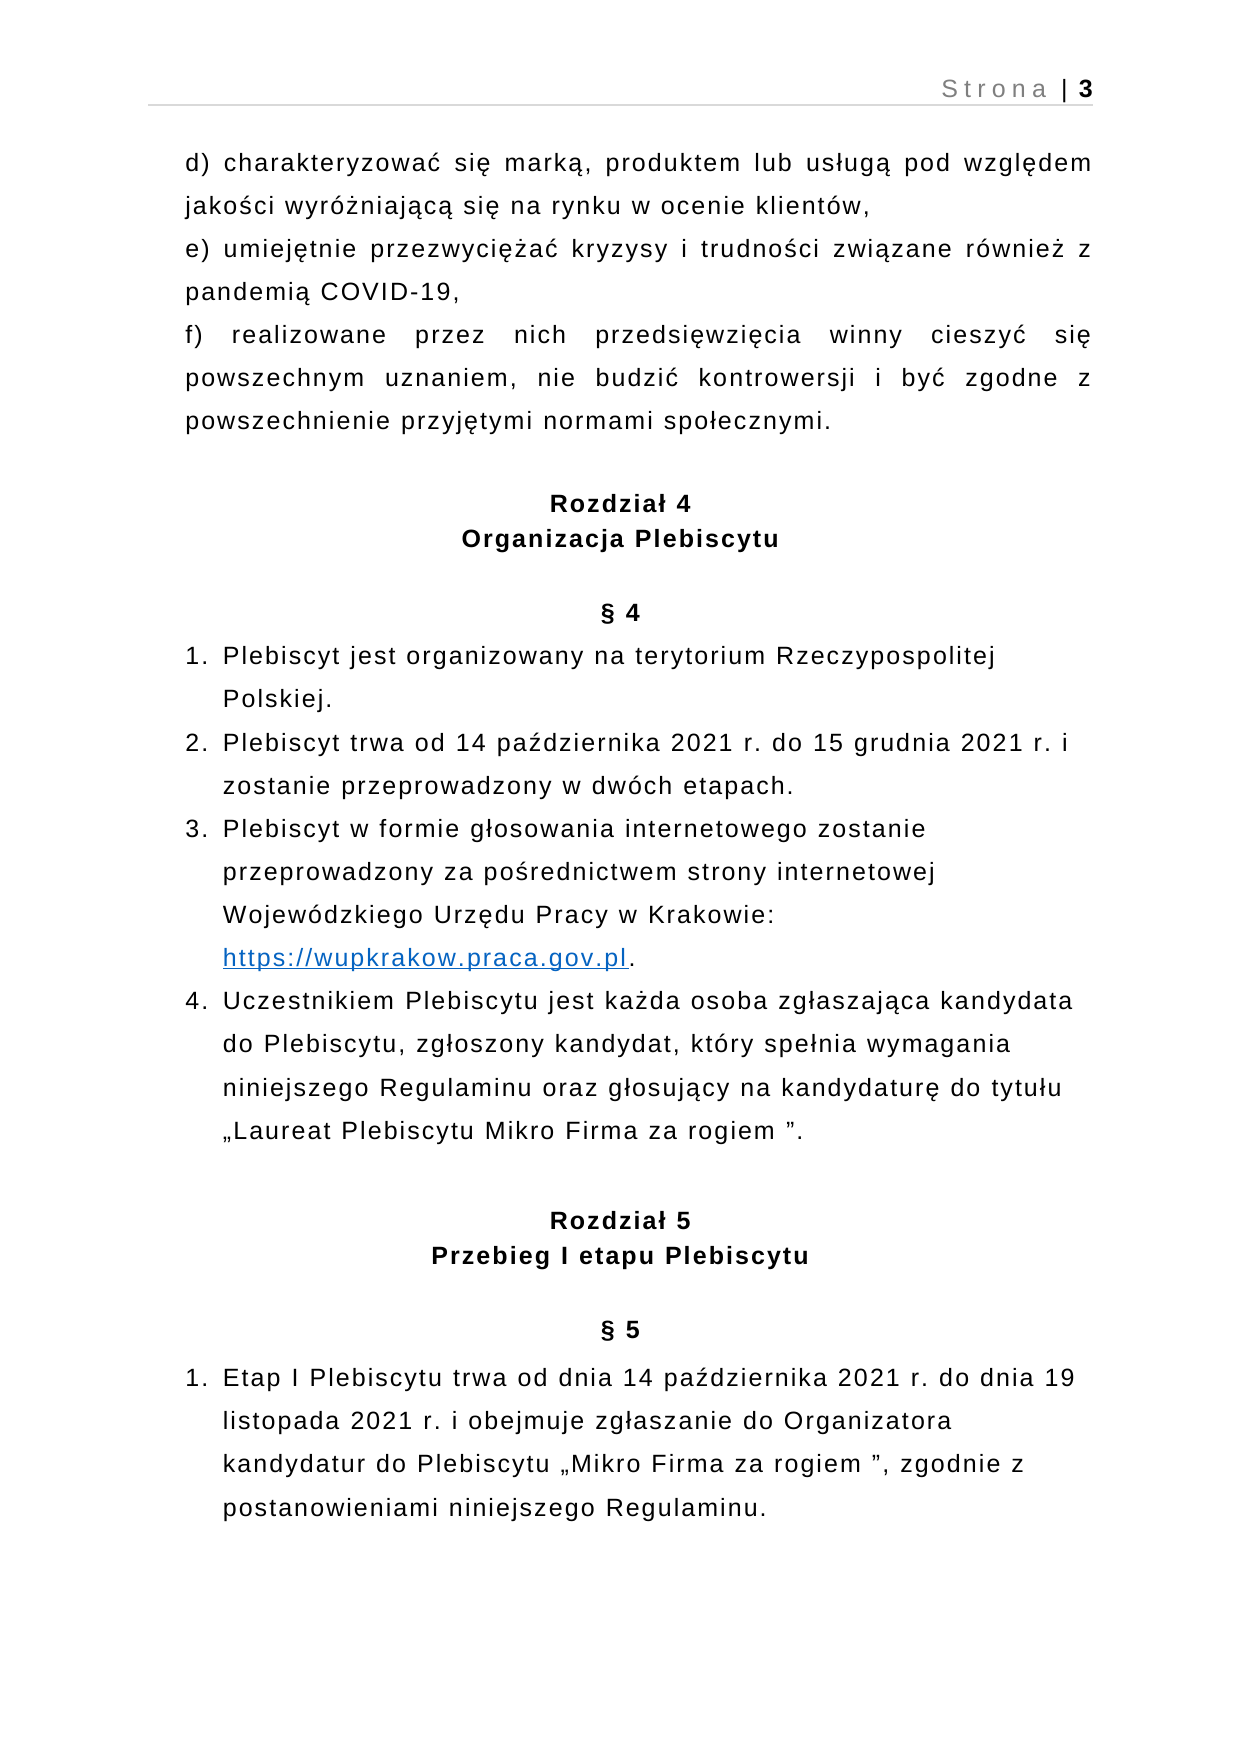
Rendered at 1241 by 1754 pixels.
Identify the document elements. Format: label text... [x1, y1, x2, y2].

subtitle Organizacja Plebiscytu [148, 524, 1093, 553]
text § 5 [148, 1316, 1093, 1344]
subtitle Przebieg I etapu Plebiscytu [148, 1241, 1093, 1270]
list Plebiscyt jest organizowany na terytorium Rzeczypospolitej Polskiej. [185, 641, 1093, 713]
text d) charakteryzować się marką, produktem lub usługą pod względem jakości wyróżniającą się na rynku w ocenie klientów, [185, 148, 1093, 219]
subtitle Rozdział 5 [148, 1206, 1093, 1235]
text f) realizowane przez nich przedsięwzięcia winny cieszyć się powszechnym uznaniem, nie budzić kontrowersji i być zgodne z powszechnienie przyjętymi normami społecznymi. [185, 320, 1093, 435]
text e) umiejętnie przezwyciężać kryzysy i trudności związane również z pandemią COVID-19, [185, 234, 1093, 306]
list Uczestnikiem Plebiscytu jest każda osoba zgłaszająca kandydata do Plebiscytu, zgłoszony kandydat, który spełnia wymagania niniejszego Regulaminu oraz głosujący na kandydaturę do tytułu „Laureat Plebiscytu Mikro Firma za rogiem ”. [185, 986, 1093, 1144]
list Etap I Plebiscytu trwa od dnia 14 października 2021 r. do dnia 19 listopada 2021 r. i obejmuje zgłaszanie do Organizatora kandydatur do Plebiscytu „Mikro Firma za rogiem ”, zgodnie z postanowieniami niniejszego Regulaminu. [185, 1363, 1093, 1521]
subtitle Rozdział 4 [148, 489, 1093, 518]
list Plebiscyt trwa od 14 października 2021 r. do 15 grudnia 2021 r. i zostanie przeprowadzony w dwóch etapach. [185, 728, 1093, 799]
list Plebiscyt w formie głosowania internetowego zostanie przeprowadzony za pośrednictwem strony internetowej Wojewódzkiego Urzędu Pracy w Krakowie: https://wupkrakow.praca.gov.pl. [185, 814, 1093, 972]
text § 4 [148, 598, 1093, 627]
